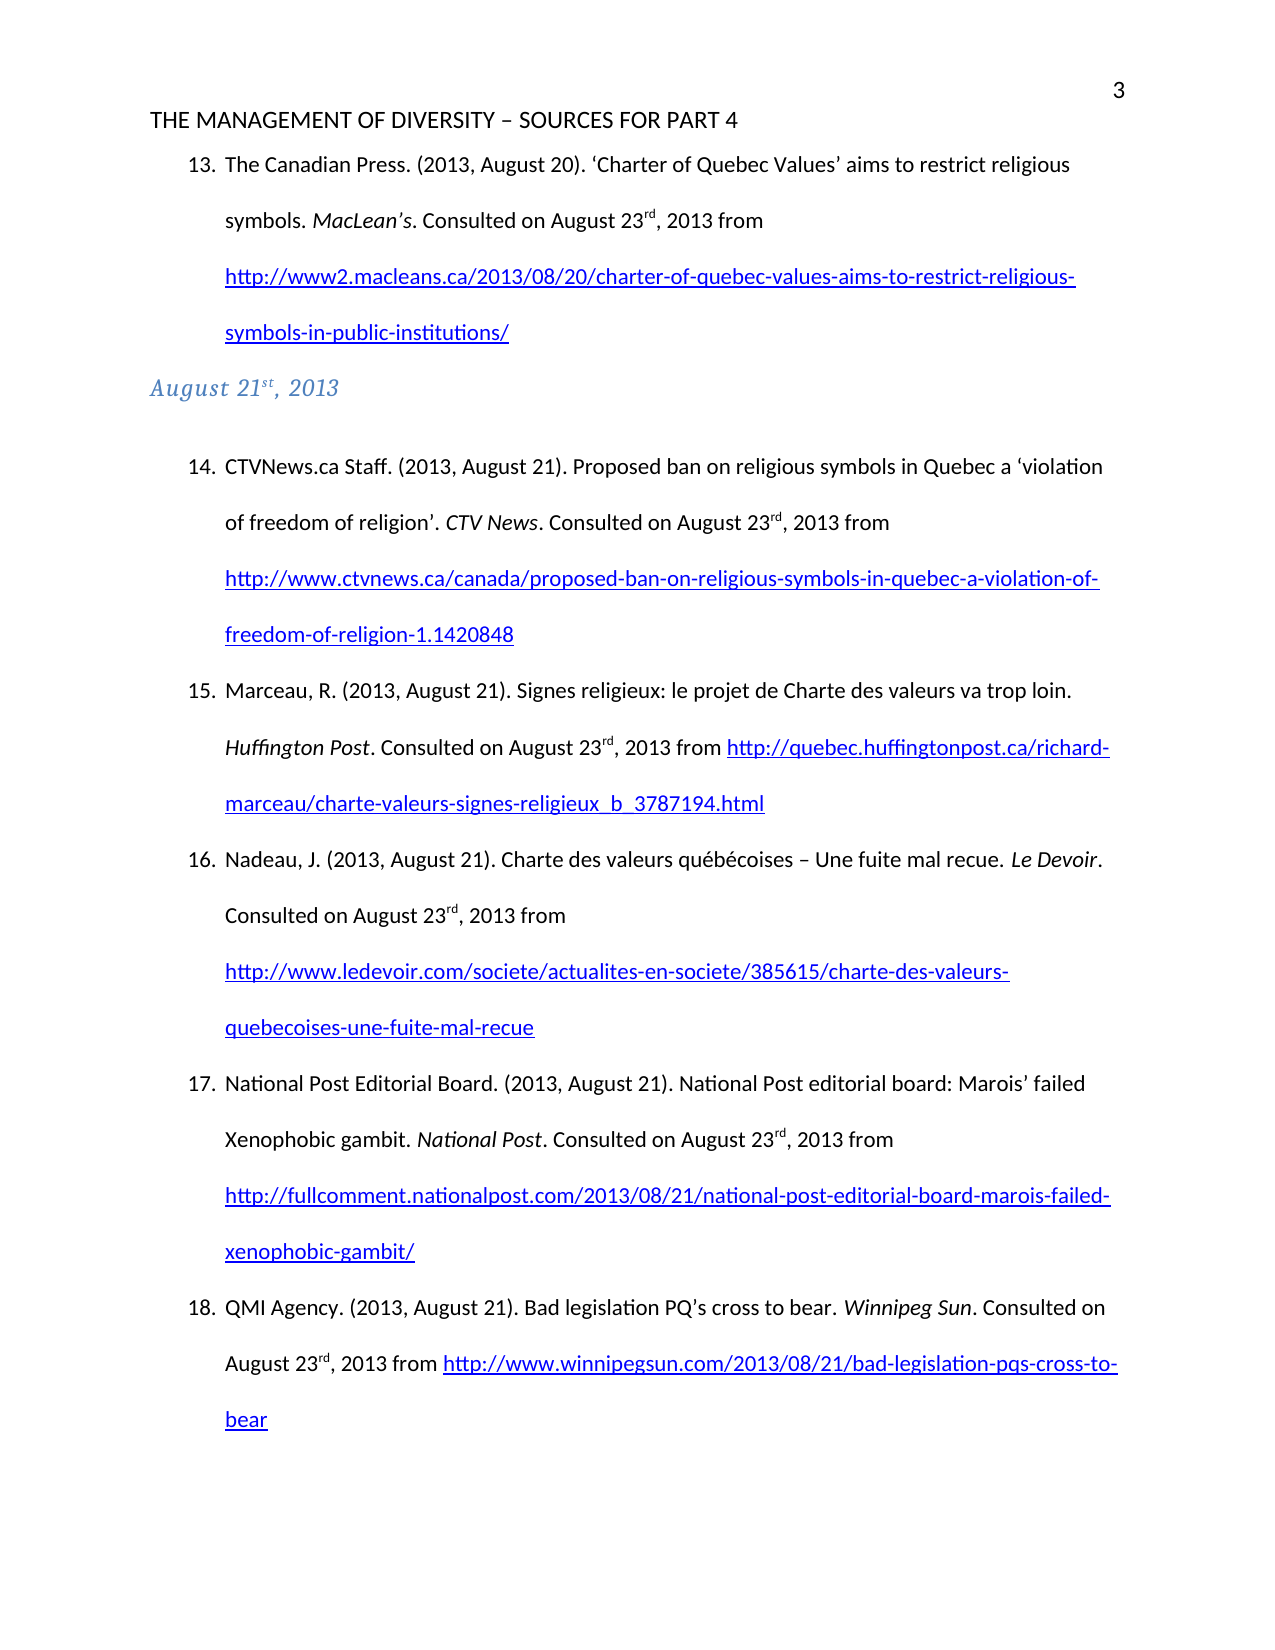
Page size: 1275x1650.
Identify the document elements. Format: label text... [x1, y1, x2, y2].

list National Post Editorial Board. (2013, August 21). National Post editorial board: Marois’ failed Xenophobic gambit. National Post. Consulted on August 23rd, 2013 from http://fullcomment.nationalpost.com/2013/08/21/national-post-editorial-board-marois-failed-xenophobic-gambit/ [187, 1069, 1125, 1265]
text August 21st, 2013 [150, 374, 1125, 403]
list Nadeau, J. (2013, August 21). Charte des valeurs québécoises – Une fuite mal recue. Le Devoir. Consulted on August 23rd, 2013 from http://www.ledevoir.com/societe/actualites-en-societe/385615/charte-des-valeurs-quebecoises-une-fuite-mal-recue [187, 845, 1125, 1041]
list The Canadian Press. (2013, August 20). ‘Charter of Quebec Values’ aims to restrict religious symbols. MacLean’s. Consulted on August 23rd, 2013 from http://www2.macleans.ca/2013/08/20/charter-of-quebec-values-aims-to-restrict-religious-symbols-in-public-institutions/ [187, 150, 1125, 346]
list CTVNews.ca Staff. (2013, August 21). Proposed ban on religious symbols in Quebec a ‘violation of freedom of religion’. CTV News. Consulted on August 23rd, 2013 from http://www.ctvnews.ca/canada/proposed-ban-on-religious-symbols-in-quebec-a-violation-of-freedom-of-religion-1.1420848 [187, 452, 1125, 649]
list QMI Agency. (2013, August 21). Bad legislation PQ’s cross to bear. Winnipeg Sun. Consulted on August 23rd, 2013 from http://www.winnipegsun.com/2013/08/21/bad-legislation-pqs-cross-to-bear [187, 1293, 1125, 1433]
list Marceau, R. (2013, August 21). Signes religieux: le projet de Charte des valeurs va trop loin. Huffington Post. Consulted on August 23rd, 2013 from http://quebec.huffingtonpost.ca/richard-marceau/charte-valeurs-signes-religieux_b_3787194.html [187, 677, 1125, 817]
